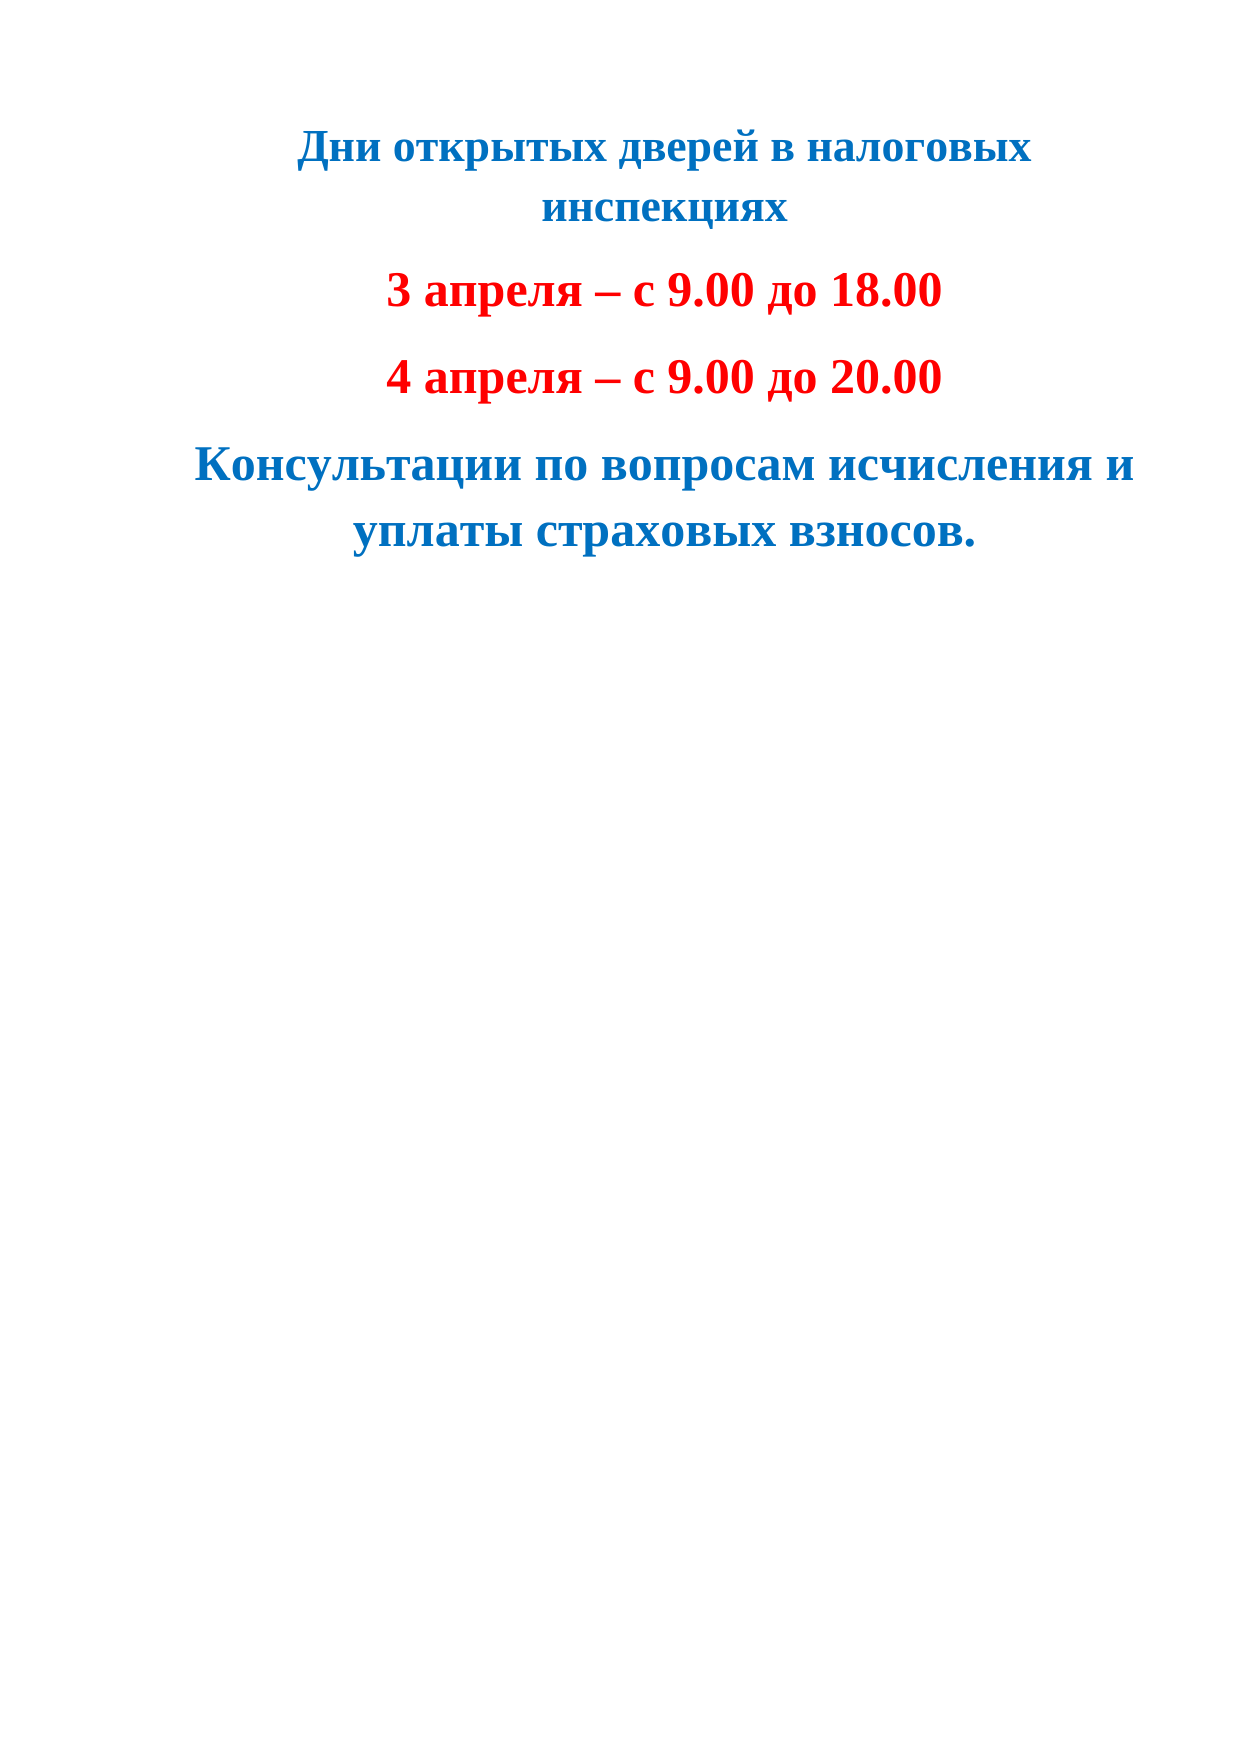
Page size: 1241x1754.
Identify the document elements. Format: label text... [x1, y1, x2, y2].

text 4 апреля – с 9.00 до 20.00 [177, 347, 1152, 404]
text Дни открытых дверей в налоговых инспекциях [177, 118, 1152, 231]
text Консультации по вопросам исчисления и уплаты страховых взносов. [177, 434, 1152, 557]
text 3 апреля – с 9.00 до 18.00 [177, 260, 1152, 317]
